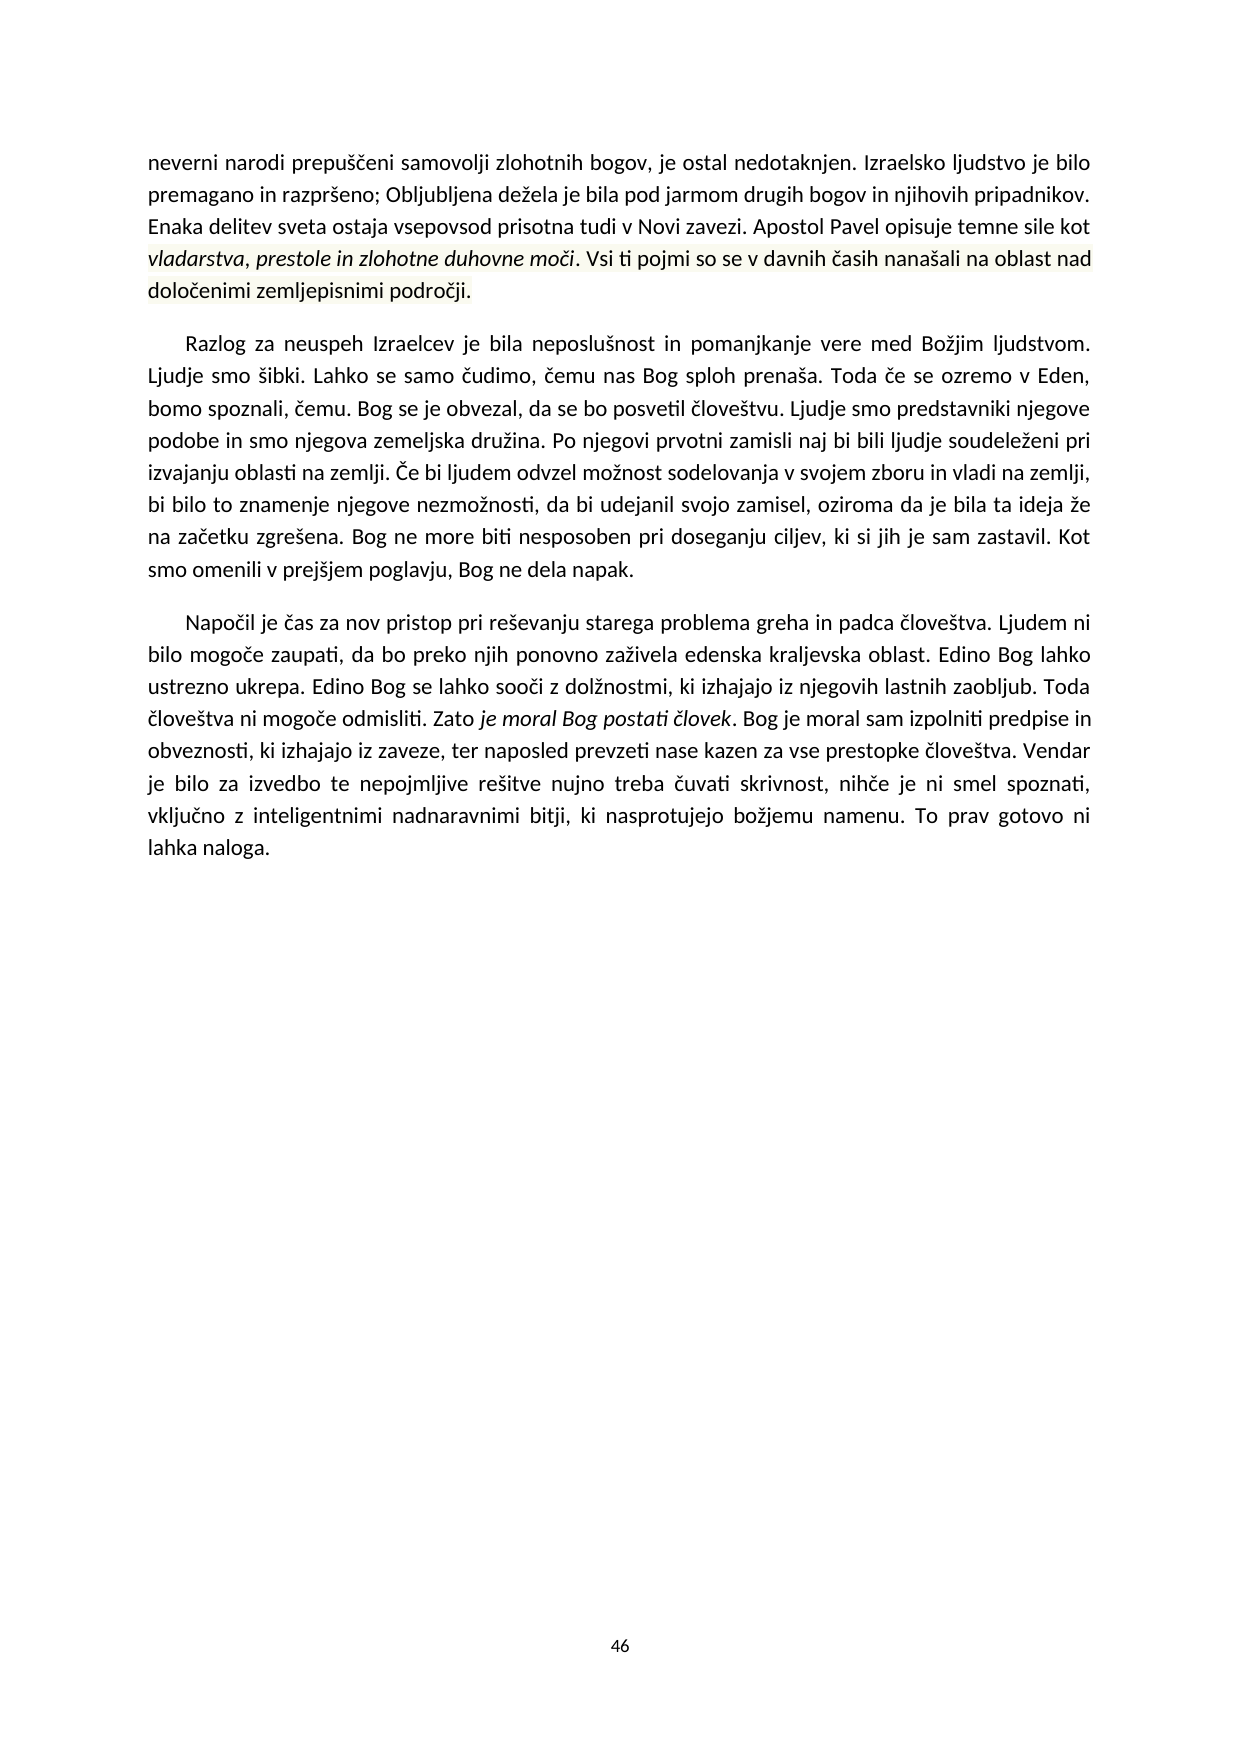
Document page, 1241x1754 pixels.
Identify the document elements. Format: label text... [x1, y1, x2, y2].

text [148, 148, 1093, 244]
text Napočil je čas za nov pristop pri reševanju starega problema greha in padca človeštva. Ljudem ni bilo mogoče zaupati, da bo preko njih ponovno zaživela edenska kraljevska oblast. Edino Bog lahko ustrezno ukrepa. Edino Bog se lahko sooči z dolžnostmi, ki izhajajo iz njegovih lastnih zaobljub. Toda človeštva ni mogoče odmisliti. Zato je moral Bog postati človek. Bog je moral sam izpolniti predpise in obveznosti, ki izhajajo iz zaveze, ter naposled prevzeti nase kazen za vse prestopke človeštva. Vendar je bilo za izvedbo te nepojmljive rešitve nujno treba čuvati skrivnost, nihče je ni smel spoznati, vključno z inteligentnimi nadnaravnimi bitji, ki nasprotujejo božjemu namenu. To prav gotovo ni lahka naloga. [148, 608, 1093, 861]
text Razlog za neuspeh Izraelcev je bila neposlušnost in pomanjkanje vere med Božjim ljudstvom. Ljudje smo šibki. Lahko se samo čudimo, čemu nas Bog sploh prenaša. Toda če se ozremo v Eden, bomo spoznali, čemu. Bog se je obvezal, da se bo posvetil človeštvu. Ljudje smo predstavniki njegove podobe in smo njegova zemeljska družina. Po njegovi prvotni zamisli naj bi bili ljudje soudeleženi pri izvajanju oblasti na zemlji. Če bi ljudem odvzel možnost sodelovanja v svojem zboru in vladi na zemlji, bi bilo to znamenje njegove nezmožnosti, da bi udejanil svojo zamisel, oziroma da je bila ta ideja že na začetku zgrešena. Bog ne more biti nesposoben pri doseganju ciljev, ki si jih je sam zastavil. Kot smo omenili v prejšjem poglavju, Bog ne dela napak. [148, 329, 1093, 583]
